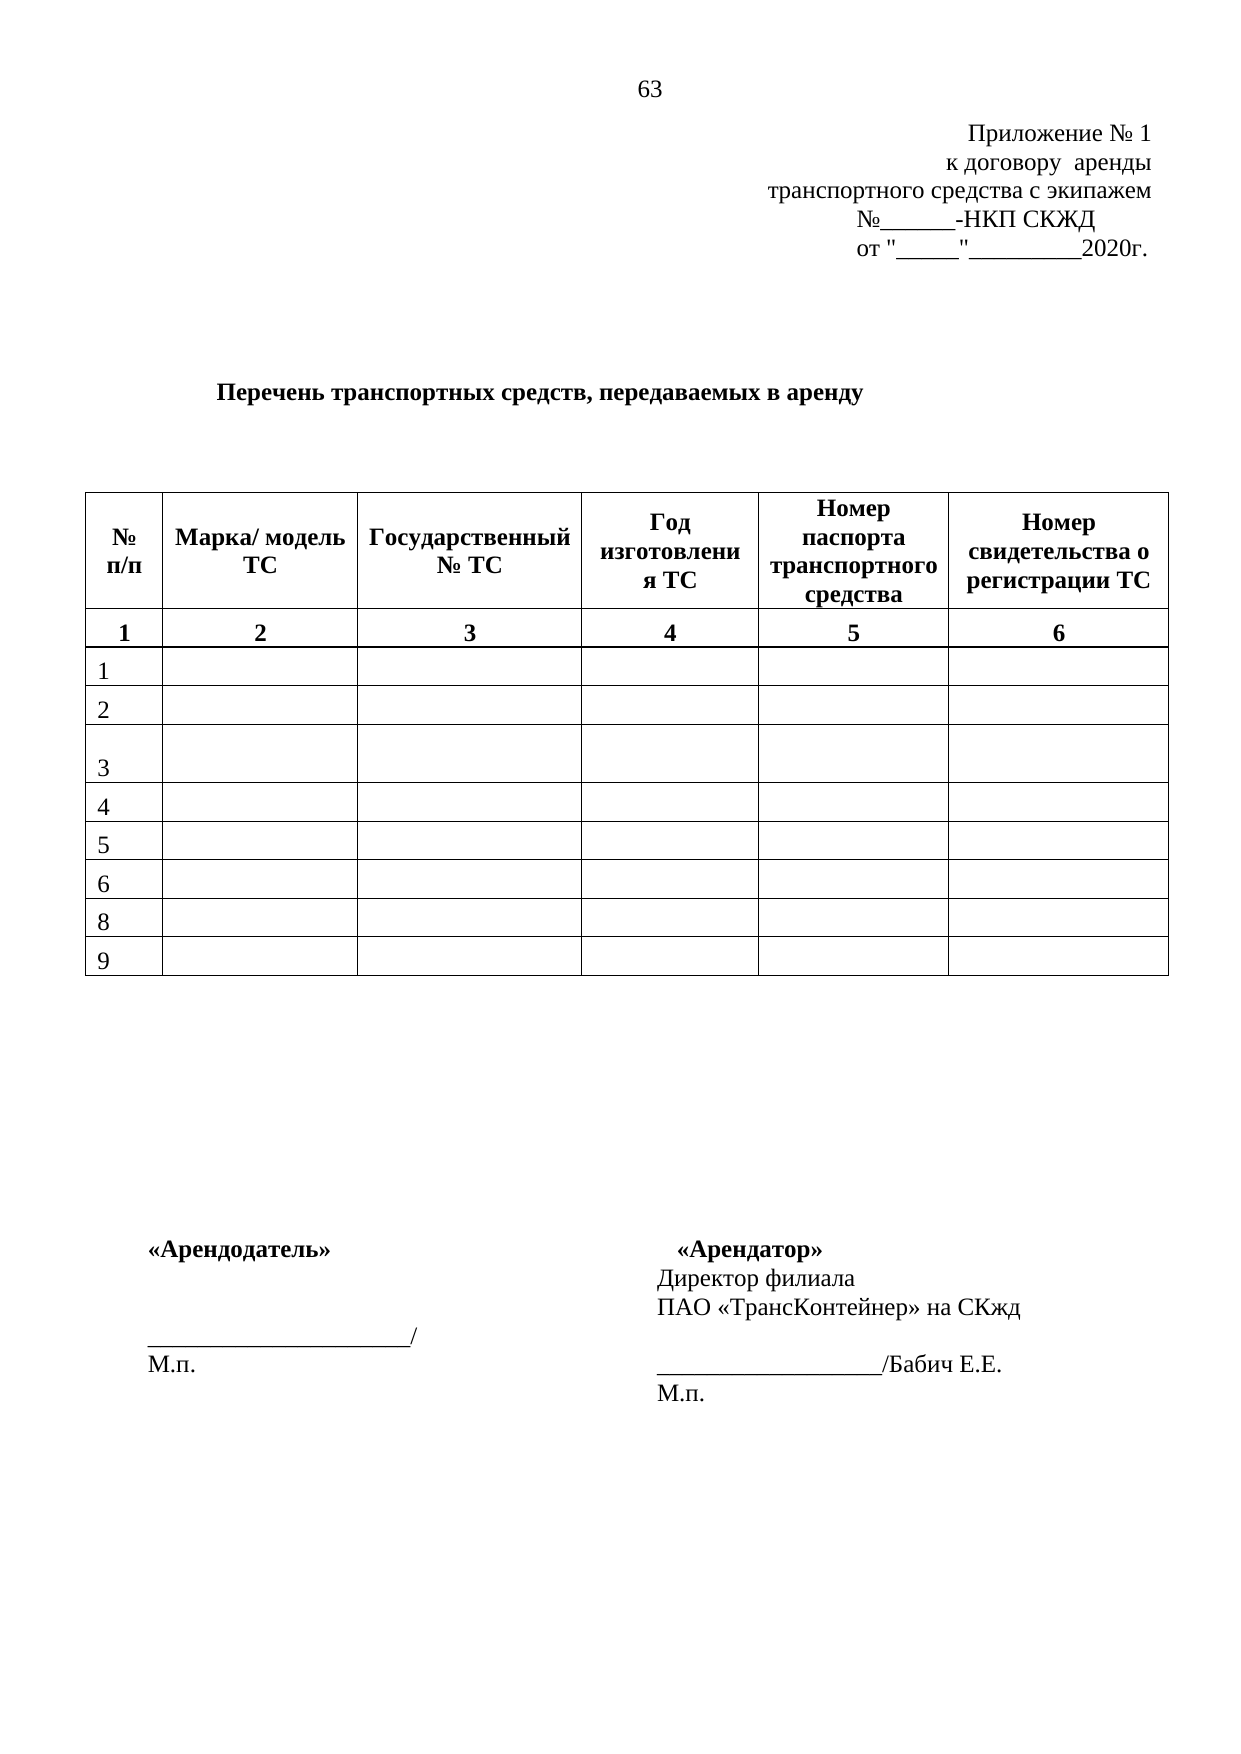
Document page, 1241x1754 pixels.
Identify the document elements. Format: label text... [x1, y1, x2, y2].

table_cell 2 [163, 609, 357, 646]
table_cell [358, 648, 581, 685]
table_cell [949, 860, 1168, 898]
table_cell [949, 899, 1168, 936]
table_header _____________________/ М.п. [136, 1263, 646, 1407]
table_cell [163, 783, 357, 821]
table_cell [759, 899, 948, 936]
table_cell 9 [86, 937, 162, 975]
table_cell [759, 686, 948, 723]
table_header Государственный № ТС [358, 493, 581, 608]
table_cell [582, 725, 758, 782]
table_cell [759, 725, 948, 782]
table_cell 3 [358, 609, 581, 646]
table_cell 4 [86, 783, 162, 821]
table_cell [582, 648, 758, 685]
table_cell [759, 860, 948, 898]
table_cell [163, 937, 357, 975]
table_cell [358, 937, 581, 975]
table_header Марка/ модель ТС [163, 493, 357, 608]
text Приложение № 1 [148, 118, 1152, 147]
table_header № п/п [86, 493, 162, 608]
table_cell 2 [86, 686, 162, 723]
table_cell [759, 822, 948, 859]
table_cell [759, 783, 948, 821]
table_cell [582, 822, 758, 859]
table_cell 8 [86, 899, 162, 936]
text от "_____"_________2020г. [856, 233, 1152, 262]
table_cell 5 [86, 822, 162, 859]
table_cell [358, 686, 581, 723]
table_cell 1 [86, 609, 162, 646]
table_cell 5 [759, 609, 948, 646]
table_cell [163, 686, 357, 723]
table_header Год изготовления ТС [582, 493, 758, 608]
table_cell 6 [86, 860, 162, 898]
table_cell [582, 937, 758, 975]
table_cell [582, 686, 758, 723]
text Перечень транспортных средств, передаваемых в аренду [148, 377, 1152, 406]
table_cell [949, 648, 1168, 685]
table_cell [759, 937, 948, 975]
table_cell [358, 822, 581, 859]
table_header Директор филиала ПАО «ТрансКонтейнер» на СКжд __________________/Бабич Е.Е. М.п. [646, 1263, 1163, 1407]
table_cell [759, 648, 948, 685]
table_cell [163, 899, 357, 936]
table_cell 1 [86, 648, 162, 685]
table_cell [163, 648, 357, 685]
table_header Номер свидетельства о регистрации ТС [949, 493, 1168, 608]
table_cell 3 [86, 725, 162, 782]
table_cell [949, 783, 1168, 821]
table_cell [163, 860, 357, 898]
table_cell [358, 860, 581, 898]
table_cell [358, 783, 581, 821]
table_cell [163, 822, 357, 859]
table_cell [949, 686, 1168, 723]
table_cell [358, 899, 581, 936]
table_cell [582, 860, 758, 898]
table_cell [358, 725, 581, 782]
table_cell 4 [582, 609, 758, 646]
text к договору аренды [148, 147, 1152, 176]
text транспортного средства с экипажем [148, 176, 1152, 204]
table_cell 6 [949, 609, 1168, 646]
text №______-НКП СКЖД [856, 204, 1152, 233]
table_header Номер паспорта транспортного средства [759, 493, 948, 608]
table_cell [582, 899, 758, 936]
table_cell [949, 937, 1168, 975]
table_cell [949, 822, 1168, 859]
table_cell [949, 725, 1168, 782]
table_cell [582, 783, 758, 821]
table_cell [163, 725, 357, 782]
text «Арендодатель» «Арендатор» [148, 1234, 1152, 1263]
